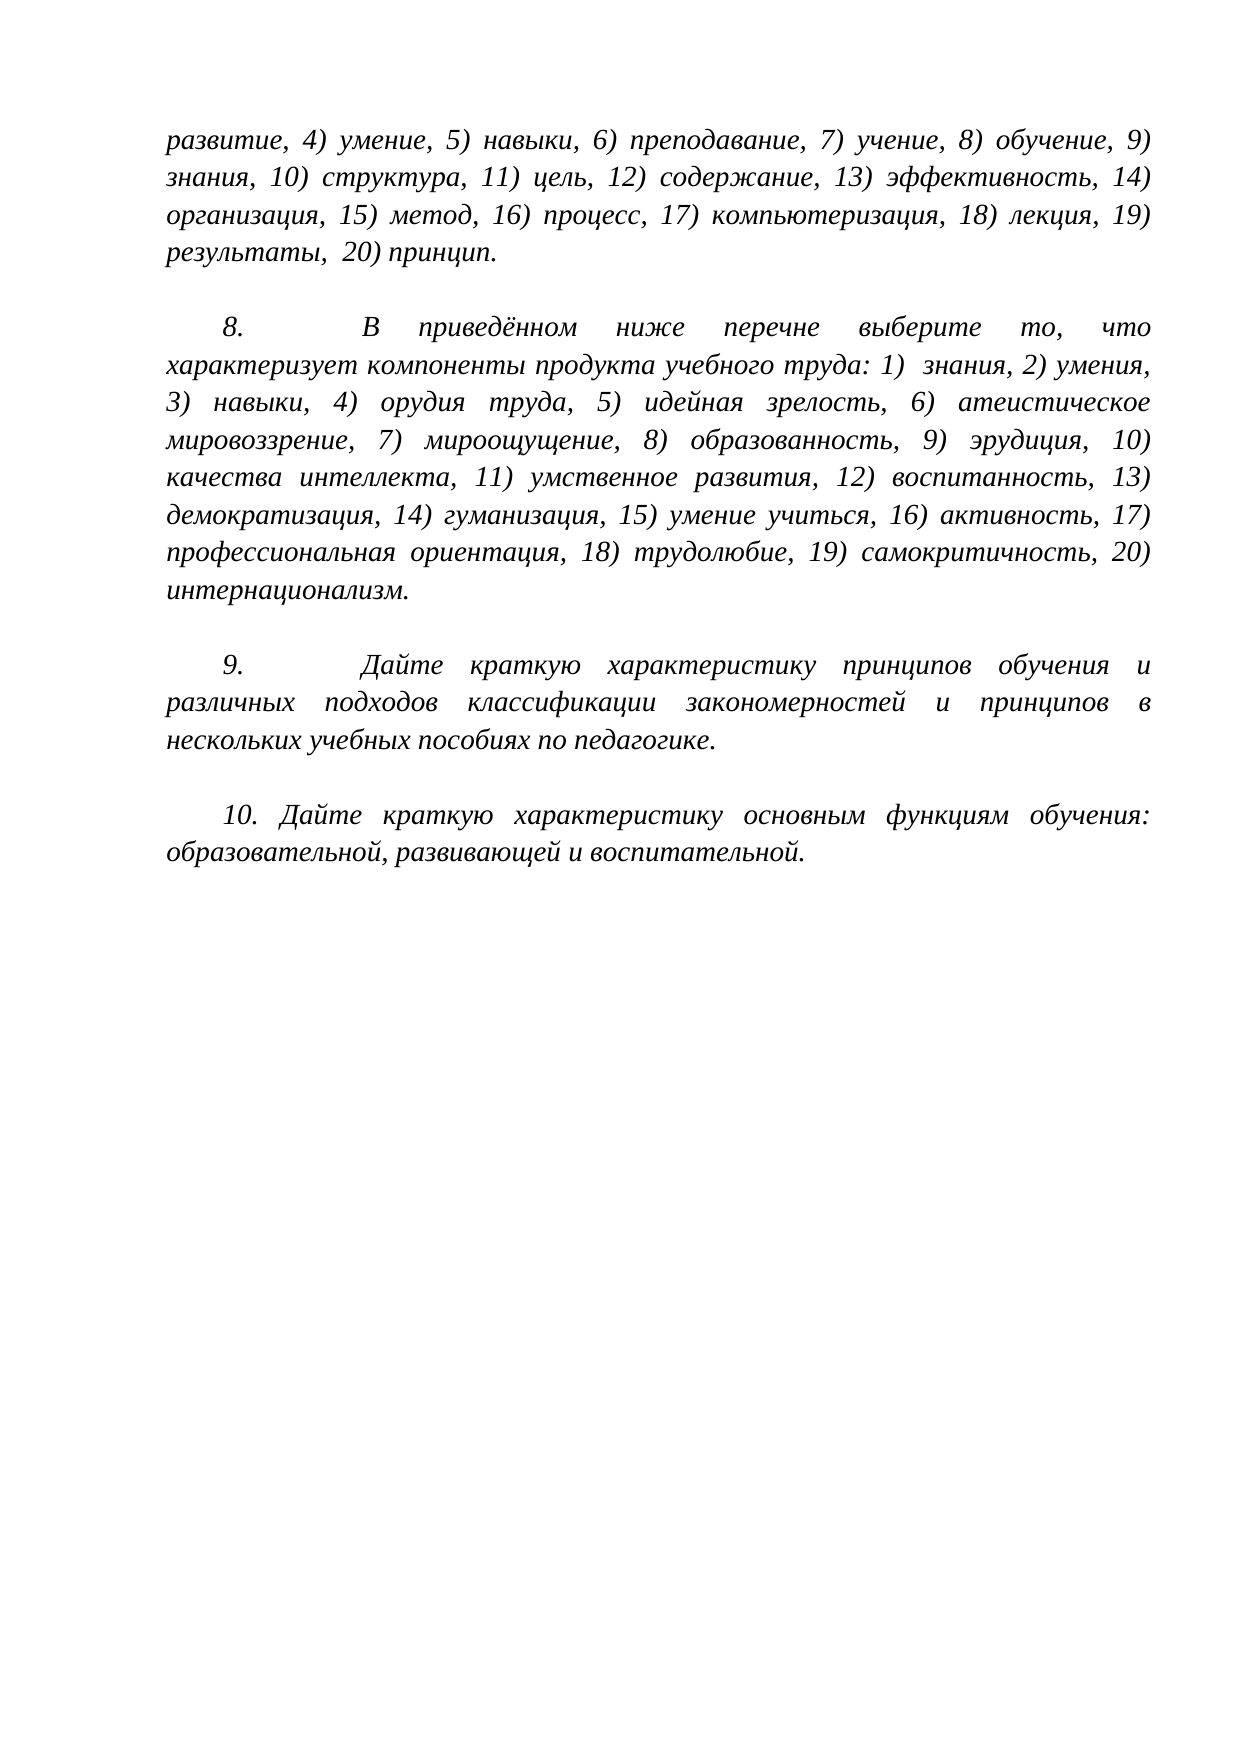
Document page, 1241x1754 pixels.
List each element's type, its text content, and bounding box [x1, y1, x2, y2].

list В приведённом ниже перечне выберите то, что характеризует компоненты продукта учебного труда: 1) знания, 2) умения, 3) навыки, 4) орудия труда, 5) идейная зрелость, 6) атеистическое мировоззрение, 7) мироощущение, 8) образованность, 9) эрудиция, 10) качества интеллекта, 11) умственное развития, 12) воспитанность, 13) демократизация, 14) гуманизация, 15) умение учиться, 16) активность, 17) профессиональная ориентация, 18) трудолюбие, 19) самокритичность, 20) интернационализм. [166, 306, 1152, 606]
list Дайте краткую характеристику основным функциям обучения: образовательной, развивающей и воспитательной. [166, 793, 1152, 868]
list Дайте краткую характеристику принципов обучения и различных подходов классификации закономерностей и принципов в нескольких учебных пособиях по педагогике. [166, 643, 1152, 756]
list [166, 118, 1152, 268]
